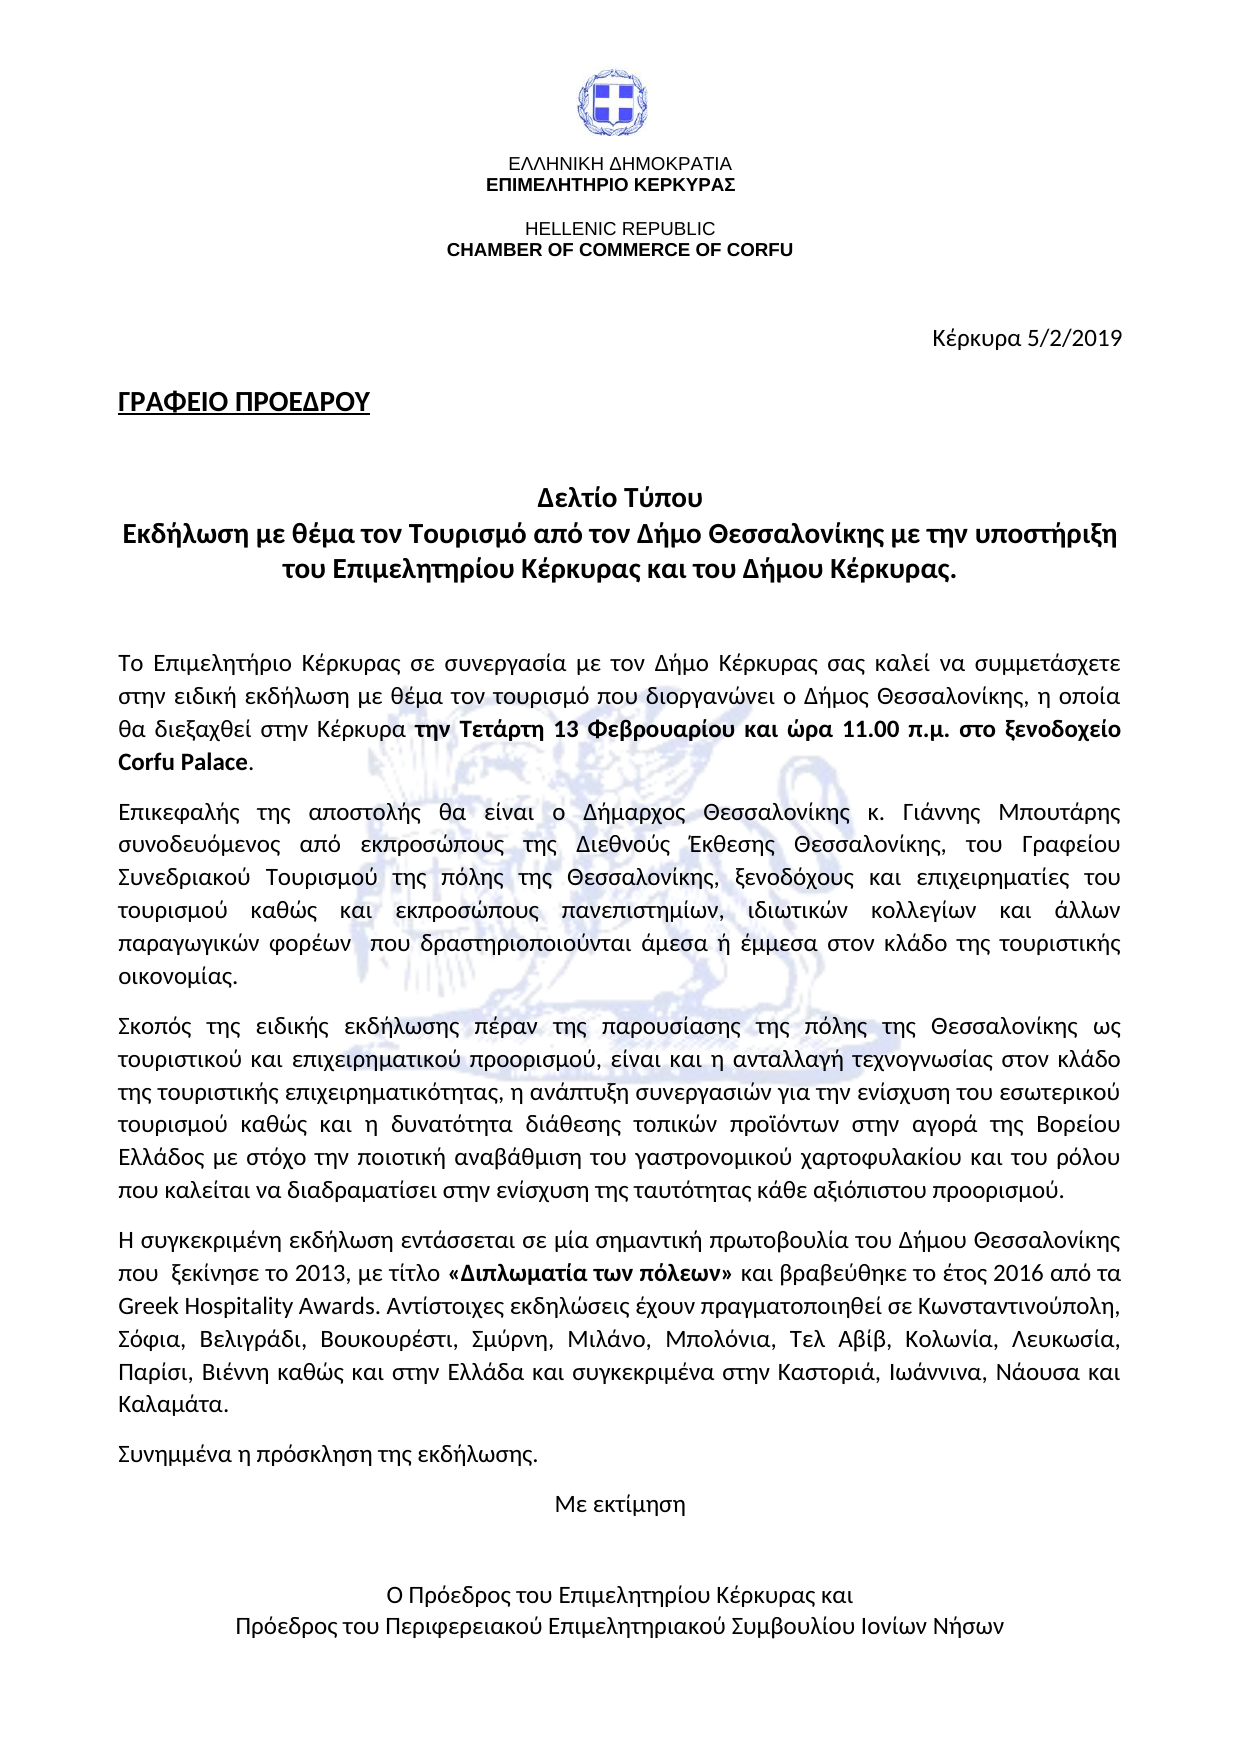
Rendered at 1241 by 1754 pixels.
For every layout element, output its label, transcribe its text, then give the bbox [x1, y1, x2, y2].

text Η συγκεκριμένη εκδήλωση εντάσσεται σε μία σημαντική πρωτοβουλία του Δήμου Θεσσαλονίκης που ξεκίνησε το 2013, με τίτλο «Διπλωματία των πόλεων» και βραβεύθηκε το έτος 2016 από τα Greek Hospitality Awards. Αντίστοιχες εκδηλώσεις έχουν πραγματοποιηθεί σε Κωνσταντινούπολη, Σόφια, Βελιγράδι, Βουκουρέστι, Σμύρνη, Μιλάνο, Μπολόνια, Τελ Αβίβ, Κολωνία, Λευκωσία, Παρίσι, Βιέννη καθώς και στην Ελλάδα και συγκεκριμένα στην Καστοριά, Ιωάννινα, Νάουσα και Καλαμάτα. [118, 1224, 1122, 1419]
text Επικεφαλής της αποστολής θα είναι ο Δήμαρχος Θεσσαλονίκης κ. Γιάννης Μπουτάρης συνοδευόμενος από εκπροσώπους της Διεθνούς Έκθεσης Θεσσαλονίκης, του Γραφείου Συνεδριακού Τουρισμού της πόλης της Θεσσαλονίκης, ξενοδόχους και επιχειρηματίες του τουρισμού καθώς και εκπροσώπους πανεπιστημίων, ιδιωτικών κολλεγίων και άλλων παραγωγικών φορέων που δραστηριοποιούνται άμεσα ή έμμεσα στον κλάδο της τουριστικής οικονομίας. [118, 796, 1122, 991]
text Το Επιμελητήριο Κέρκυρας σε συνεργασία με τον Δήμο Κέρκυρας σας καλεί να συμμετάσχετε στην ειδική εκδήλωση με θέμα τον τουρισμό που διοργανώνει ο Δήμος Θεσσαλονίκης, η οποία θα διεξαχθεί στην Κέρκυρα την Τετάρτη 13 Φεβρουαρίου και ώρα 11.00 π.μ. στο ξενοδοχείο Corfu Palace. [118, 647, 1122, 777]
text Ο Πρόεδρος του Επιμελητηρίου Κέρκυρας και [118, 1579, 1122, 1610]
text Με εκτίμηση [118, 1488, 1122, 1518]
text Εκδήλωση με θέμα τον Τουρισμό από τον Δήμο Θεσσαλονίκης με την υποστήριξη του Επιμελητηρίου Κέρκυρας και του Δήμου Κέρκυρας. [118, 515, 1122, 586]
text ΓΡΑΦΕΙΟ ΠΡΟΕΔΡΟΥ [118, 383, 1122, 418]
text Δελτίο Τύπου [118, 479, 1122, 515]
text Πρόεδρος του Περιφερειακού Επιμελητηριακού Συμβουλίου Ιονίων Νήσων [118, 1610, 1122, 1640]
text Συνημμένα η πρόσκληση της εκδήλωσης. [118, 1438, 1122, 1469]
picture [575, 67, 648, 136]
text Κέρκυρα 5/2/2019 [118, 322, 1122, 352]
text Σκοπός της ειδικής εκδήλωσης πέραν της παρουσίασης της πόλης της Θεσσαλονίκης ως τουριστικού και επιχειρηματικού προορισμού, είναι και η ανταλλαγή τεχνογνωσίας στον κλάδο της τουριστικής επιχειρηματικότητας, η ανάπτυξη συνεργασιών για την ενίσχυση του εσωτερικού τουρισμού καθώς και η δυνατότητα διάθεσης τοπικών προϊόντων στην αγορά της Βορείου Ελλάδος με στόχο την ποιοτική αναβάθμιση του γαστρονομικού χαρτοφυλακίου και του ρόλου που καλείται να διαδραματίσει στην ενίσχυση της ταυτότητας κάθε αξιόπιστου προορισμού. [118, 1010, 1122, 1205]
